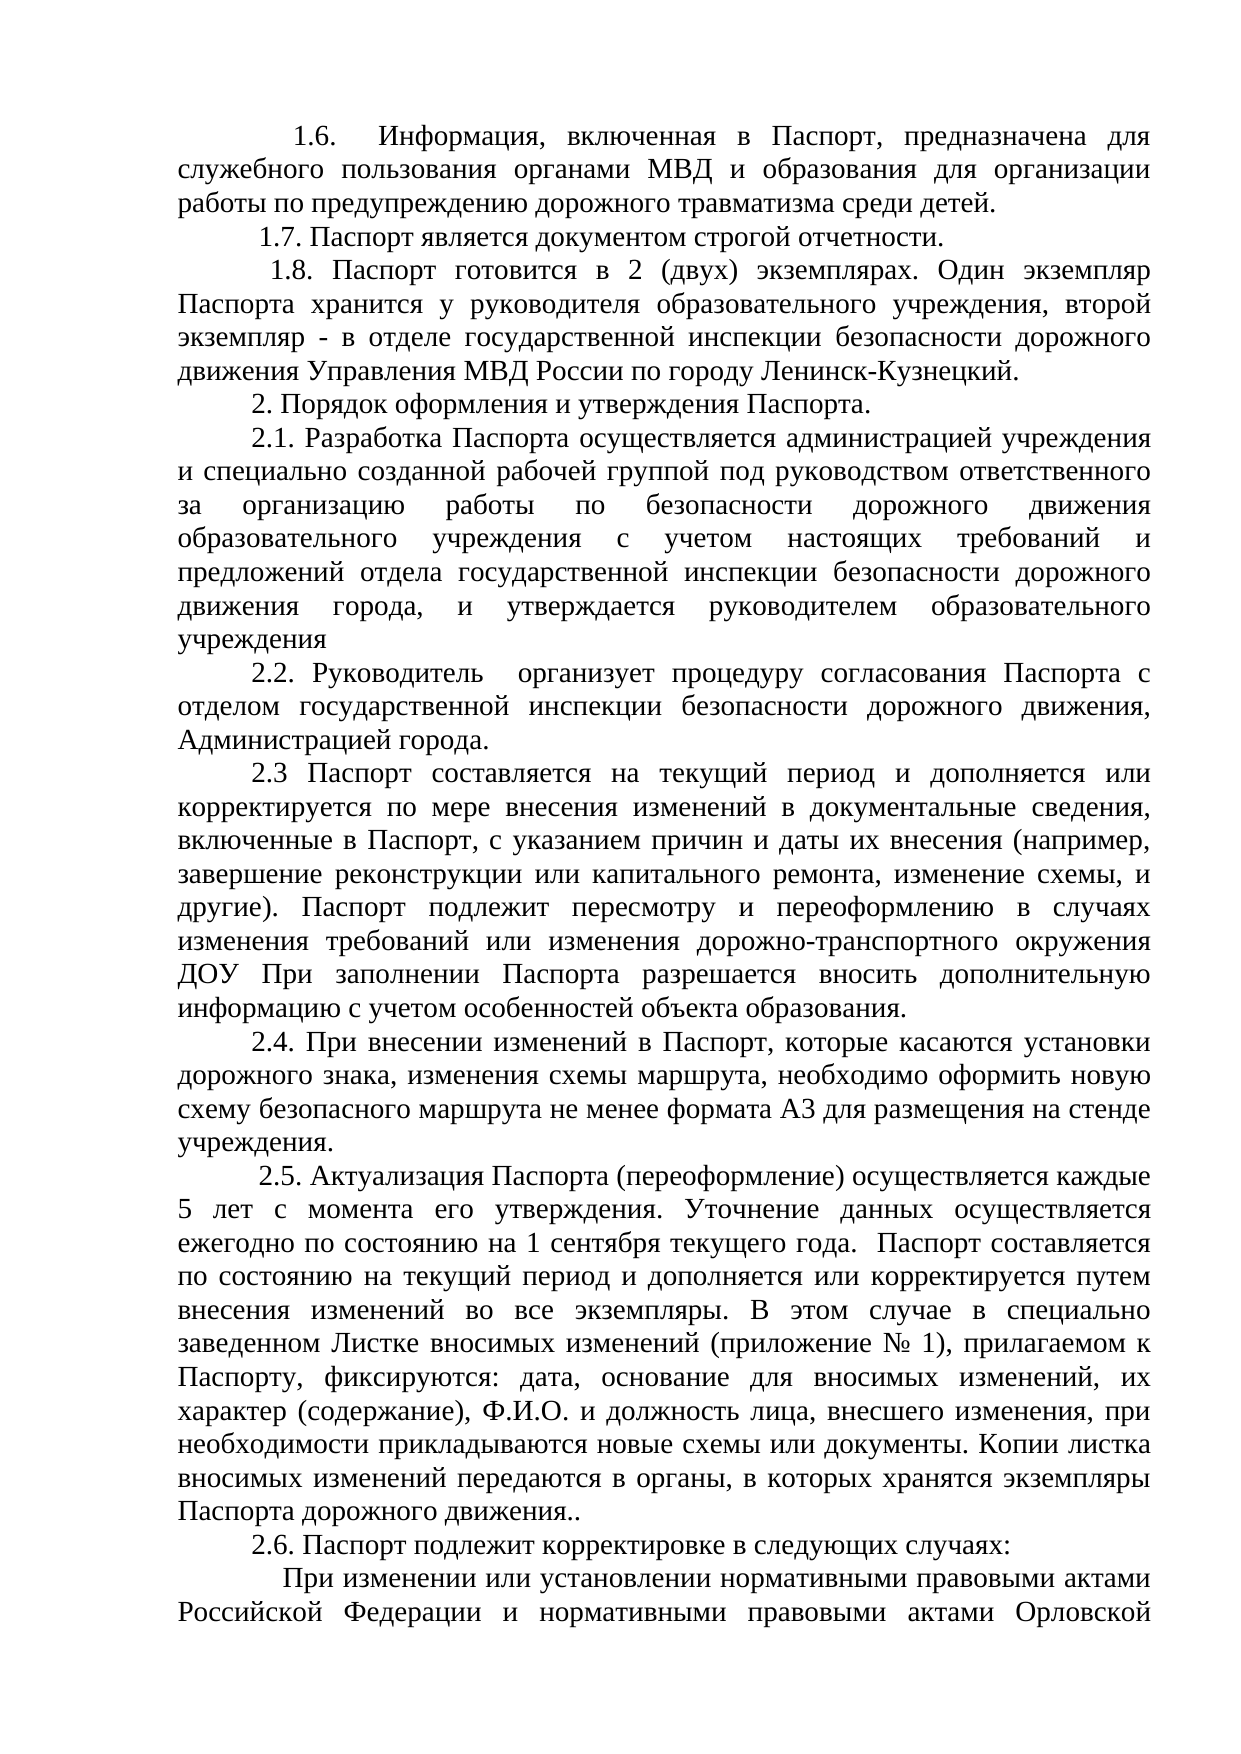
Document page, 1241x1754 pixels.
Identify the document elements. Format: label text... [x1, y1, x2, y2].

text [177, 1560, 1152, 1627]
text 1.6. Информация, включенная в Паспорт, предназначена для служебного пользования органами МВД и образования для организации работы по предупреждению дорожного травматизма среди детей. [177, 118, 1152, 219]
text 2.2. Руководитель организует процедуру согласования Паспорта с отделом государственной инспекции безопасности дорожного движения, Администрацией города. [177, 655, 1152, 755]
text 2.5. Актуализация Паспорта (переоформление) осуществляется каждые 5 лет с момента его утверждения. Уточнение данных осуществляется ежегодно по состоянию на 1 сентября текущего года. Паспорт составляется по состоянию на текущий период и дополняется или корректируется путем внесения изменений во все экземпляры. В этом случае в специально заведенном Листке вносимых изменений (приложение № 1), прилагаемом к Паспорту, фиксируются: дата, основание для вносимых изменений, их характер (содержание), Ф.И.О. и должность лица, внесшего изменения, при необходимости прикладываются новые схемы или документы. Копии листка вносимых изменений передаются в органы, в которых хранятся экземпляры Паспорта дорожного движения.. [177, 1158, 1152, 1527]
text 2.4. При внесении изменений в Паспорт, которые касаются установки дорожного знака, изменения схемы маршрута, необходимо оформить новую схему безопасного маршрута не менее формата А3 для размещения на стенде учреждения. [177, 1024, 1152, 1158]
text 2.6. Паспорт подлежит корректировке в следующих случаях: [177, 1527, 1152, 1560]
text 2. Порядок оформления и утверждения Паспорта. [177, 386, 1152, 420]
text 2.3 Паспорт составляется на текущий период и дополняется или корректируется по мере внесения изменений в документальные сведения, включенные в Паспорт, с указанием причин и даты их внесения (например, завершение реконструкции или капитального ремонта, изменение схемы, и другие). Паспорт подлежит пересмотру и переоформлению в случаях изменения требований или изменения дорожно-транспортного окружения ДОУ При заполнении Паспорта разрешается вносить дополнительную информацию с учетом особенностей объекта образования. [177, 755, 1152, 1024]
text 1.8. Паспорт готовится в 2 (двух) экземплярах. Один экземпляр Паспорта хранится у руководителя образовательного учреждения, второй экземпляр - в отделе государственной инспекции безопасности дорожного движения Управления МВД России по городу Ленинск-Кузнецкий. [177, 252, 1152, 386]
text 2.1. Разработка Паспорта осуществляется администрацией учреждения и специально созданной рабочей группой под руководством ответственного за организацию работы по безопасности дорожного движения образовательного учреждения с учетом настоящих требований и предложений отдела государственной инспекции безопасности дорожного движения города, и утверждается руководителем образовательного учреждения [177, 420, 1152, 655]
text 1.7. Паспорт является документом строгой отчетности. [177, 219, 1152, 252]
